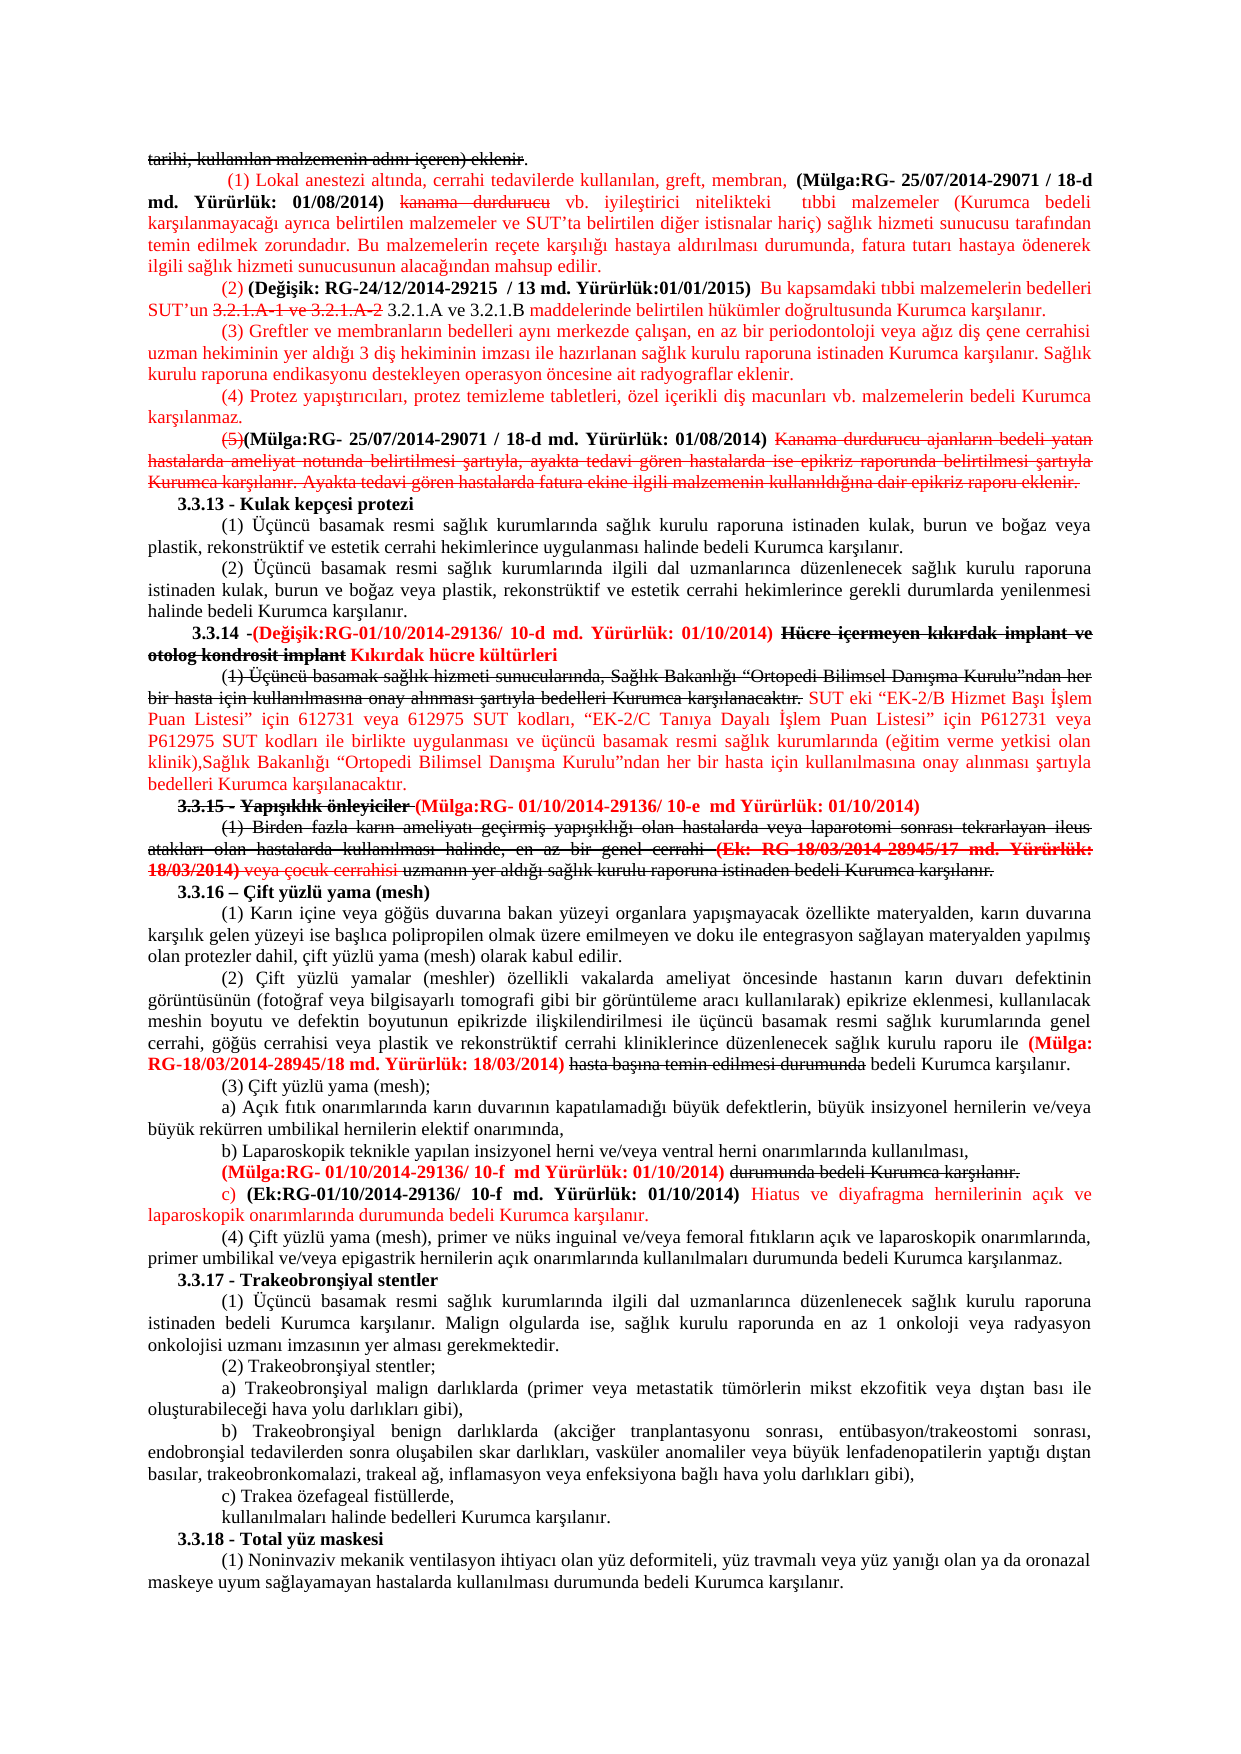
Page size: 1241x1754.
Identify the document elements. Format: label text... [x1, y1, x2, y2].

text (1) Karın içine veya göğüs duvarına bakan yüzeyi organlara yapışmayacak özellikte materyalden, karın duvarına karşılık gelen yüzeyi ise başlıca polipropilen olmak üzere emilmeyen ve doku ile entegrasyon sağlayan materyalden yapılmış olan protezler dahil, çift yüzlü yama (mesh) olarak kabul edilir. [148, 902, 1093, 967]
text (1) Üçüncü basamak resmi sağlık kurumlarında ilgili dal uzmanlarınca düzenlenecek sağlık kurulu raporuna istinaden bedeli Kurumca karşılanır. Malign olgularda ise, sağlık kurulu raporunda en az 1 onkoloji veya radyasyon onkolojisi uzmanı imzasının yer alması gerekmektedir. [148, 1290, 1093, 1355]
subtitle 3.3.15 - Yapışıklık önleyiciler (Mülga:RG- 01/10/2014-29136/ 10-e md Yürürlük: 01/10/2014) [148, 794, 1093, 816]
subtitle 3.3.16 – Çift yüzlü yama (mesh) [148, 881, 1093, 902]
text (2) Trakeobronşiyal stentler; [148, 1355, 1093, 1377]
list b) Laparoskopik teknikle yapılan insizyonel herni ve/veya ventral herni onarımlarında kullanılması, [148, 1139, 1093, 1161]
text (4) Protez yapıştırıcıları, protez temizleme tabletleri, özel içerikli diş macunları vb. malzemelerin bedeli Kurumca karşılanmaz. [148, 385, 1093, 428]
text 3.3.14 -(Değişik:RG-01/10/2014-29136/ 10-d md. Yürürlük: 01/10/2014) Hücre içermeyen kıkırdak implant ve otolog kondrosit implant Kıkırdak hücre kültürleri [148, 622, 1093, 665]
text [148, 148, 1093, 169]
text (5)(Mülga:RG- 25/07/2014-29071 / 18-d md. Yürürlük: 01/08/2014) Kanama durdurucu ajanların bedeli yatan hastalarda ameliyat notunda belirtilmesi şartıyla, ayakta tedavi gören hastalarda ise epikriz raporunda belirtilmesi şartıyla Kurumca karşılanır. Ayakta tedavi gören hastalarda fatura ekine ilgili malzemenin kullanıldığına dair epikriz raporu eklenir. [148, 428, 1093, 461]
text (1) Lokal anestezi altında, cerrahi tedavilerde kullanılan, greft, membran, (Mülga:RG- 25/07/2014-29071 / 18-d md. Yürürlük: 01/08/2014) kanama durdurucu vb. iyileştirici nitelikteki tıbbi malzemeler (Kurumca bedeli karşılanmayacağı ayrıca belirtilen malzemeler ve SUT’ta belirtilen diğer istisnalar hariç) sağlık hizmeti sunucusu tarafından temin edilmek zorundadır. Bu malzemelerin reçete karşılığı hastaya aldırılması durumunda, fatura tutarı hastaya ödenerek ilgili sağlık hizmeti sunucusunun alacağından mahsup edilir. [148, 169, 1093, 277]
text (1) Üçüncü basamak sağlık hizmeti sunucularında, Sağlık Bakanlığı “Ortopedi Bilimsel Danışma Kurulu”ndan her bir hasta için kullanılmasına onay alınması şartıyla bedelleri Kurumca karşılanacaktır. SUT eki “EK-2/B Hizmet Başı İşlem Puan Listesi” için 612731 veya 612975 SUT kodları, “EK-2/C Tanıya Dayalı İşlem Puan Listesi” için P612731 veya P612975 SUT kodları ile birlikte uygulanması ve üçüncü basamak resmi sağlık kurumlarında (eğitim verme yetkisi olan klinik),Sağlık Bakanlığı “Ortopedi Bilimsel Danışma Kurulu”ndan her bir hasta için kullanılmasına onay alınması şartıyla bedelleri Kurumca karşılanacaktır. [148, 665, 1093, 794]
text (1) Üçüncü basamak resmi sağlık kurumlarında sağlık kurulu raporuna istinaden kulak, burun ve boğaz veya plastik, rekonstrüktif ve estetik cerrahi hekimlerince uygulanması halinde bedeli Kurumca karşılanır. [148, 514, 1093, 557]
text (2) Üçüncü basamak resmi sağlık kurumlarında ilgili dal uzmanlarınca düzenlenecek sağlık kurulu raporuna istinaden kulak, burun ve boğaz veya plastik, rekonstrüktif ve estetik cerrahi hekimlerince gerekli durumlarda yenilenmesi halinde bedeli Kurumca karşılanır. [148, 557, 1093, 622]
text c) Trakea özefageal fistüllerde, [148, 1484, 1093, 1506]
text (1) Noninvaziv mekanik ventilasyon ihtiyacı olan yüz deformiteli, yüz travmalı veya yüz yanığı olan ya da oronazal maskeye uyum sağlayamayan hastalarda kullanılması durumunda bedeli Kurumca karşılanır. [148, 1549, 1093, 1592]
list (4) Çift yüzlü yama (mesh), primer ve nüks inguinal ve/veya femoral fıtıkların açık ve laparoskopik onarımlarında, primer umbilikal ve/veya epigastrik hernilerin açık onarımlarında kullanılmaları durumunda bedeli Kurumca karşılanmaz. [148, 1226, 1093, 1269]
subtitle 3.3.17 - Trakeobronşiyal stentler [148, 1269, 1093, 1290]
list a) Açık fıtık onarımlarında karın duvarının kapatılamadığı büyük defektlerin, büyük insizyonel hernilerin ve/veya büyük rekürren umbilikal hernilerin elektif onarımında, [148, 1096, 1093, 1139]
text (2) (Değişik: RG-24/12/2014-29215 / 13 md. Yürürlük:01/01/2015) Bu kapsamdaki tıbbi malzemelerin bedelleri SUT’un 3.2.1.A-1 ve 3.2.1.A-2 3.2.1.A ve 3.2.1.B maddelerinde belirtilen hükümler doğrultusunda Kurumca karşılanır. [148, 277, 1093, 320]
text kullanılmaları halinde bedelleri Kurumca karşılanır. [148, 1506, 1093, 1528]
text (1) Birden fazla karın ameliyatı geçirmiş yapışıklığı olan hastalarda veya laparotomi sonrası tekrarlayan ileus atakları olan hastalarda kullanılması halinde, en az bir genel cerrahi (Ek: RG-18/03/2014-28945/17 md. Yürürlük: 18/03/2014) veya çocuk cerrahisi uzmanın yer aldığı sağlık kurulu raporuna istinaden bedeli Kurumca karşılanır. [148, 851, 1093, 881]
text a) Trakeobronşiyal malign darlıklarda (primer veya metastatik tümörlerin mikst ekzofitik veya dıştan bası ile oluşturabileceği hava yolu darlıkları gibi), [148, 1377, 1093, 1420]
text (1) Birden fazla karın ameliyatı geçirmiş yapışıklığı olan hastalarda veya laparotomi sonrası tekrarlayan ileus atakları olan hastalarda kullanılması halinde, en az bir genel cerrahi (Ek: RG-18/03/2014-28945/17 md. Yürürlük: 18/03/2014) veya çocuk cerrahisi uzmanın yer aldığı sağlık kurulu raporuna istinaden bedeli Kurumca karşılanır. [148, 816, 1093, 849]
list (Mülga:RG- 01/10/2014-29136/ 10-f md Yürürlük: 01/10/2014) durumunda bedeli Kurumca karşılanır. [221, 1161, 1093, 1183]
text (5)(Mülga:RG- 25/07/2014-29071 / 18-d md. Yürürlük: 01/08/2014) Kanama durdurucu ajanların bedeli yatan hastalarda ameliyat notunda belirtilmesi şartıyla, ayakta tedavi gören hastalarda ise epikriz raporunda belirtilmesi şartıyla Kurumca karşılanır. Ayakta tedavi gören hastalarda fatura ekine ilgili malzemenin kullanıldığına dair epikriz raporu eklenir. [148, 462, 1093, 493]
text c) (Ek:RG-01/10/2014-29136/ 10-f md. Yürürlük: 01/10/2014) Hiatus ve diyafragma hernilerinin açık ve laparoskopik onarımlarında durumunda bedeli Kurumca karşılanır. [148, 1183, 1093, 1226]
text b) Trakeobronşiyal benign darlıklarda (akciğer tranplantasyonu sonrası, entübasyon/trakeostomi sonrası, endobronşial tedavilerden sonra oluşabilen skar darlıkları, vasküler anomaliler veya büyük lenfadenopatilerin yaptığı dıştan basılar, trakeobronkomalazi, trakeal ağ, inflamasyon veya enfeksiyona bağlı hava yolu darlıkları gibi), [148, 1420, 1093, 1484]
text (3) Çift yüzlü yama (mesh); [148, 1075, 1093, 1096]
subtitle 3.3.18 - Total yüz maskesi [148, 1528, 1093, 1549]
subtitle 3.3.13 - Kulak kepçesi protezi [148, 493, 1093, 514]
text (2) Çift yüzlü yamalar (meshler) özellikli vakalarda ameliyat öncesinde hastanın karın duvarı defektinin görüntüsünün (fotoğraf veya bilgisayarlı tomografi gibi bir görüntüleme aracı kullanılarak) epikrize eklenmesi, kullanılacak meshin boyutu ve defektin boyutunun epikrizde ilişkilendirilmesi ile üçüncü basamak resmi sağlık kurumlarında genel cerrahi, göğüs cerrahisi veya plastik ve rekonstrüktif cerrahi kliniklerince düzenlenecek sağlık kurulu raporu ile (Mülga: RG-18/03/2014-28945/18 md. Yürürlük: 18/03/2014) hasta başına temin edilmesi durumunda bedeli Kurumca karşılanır. [148, 967, 1093, 1075]
